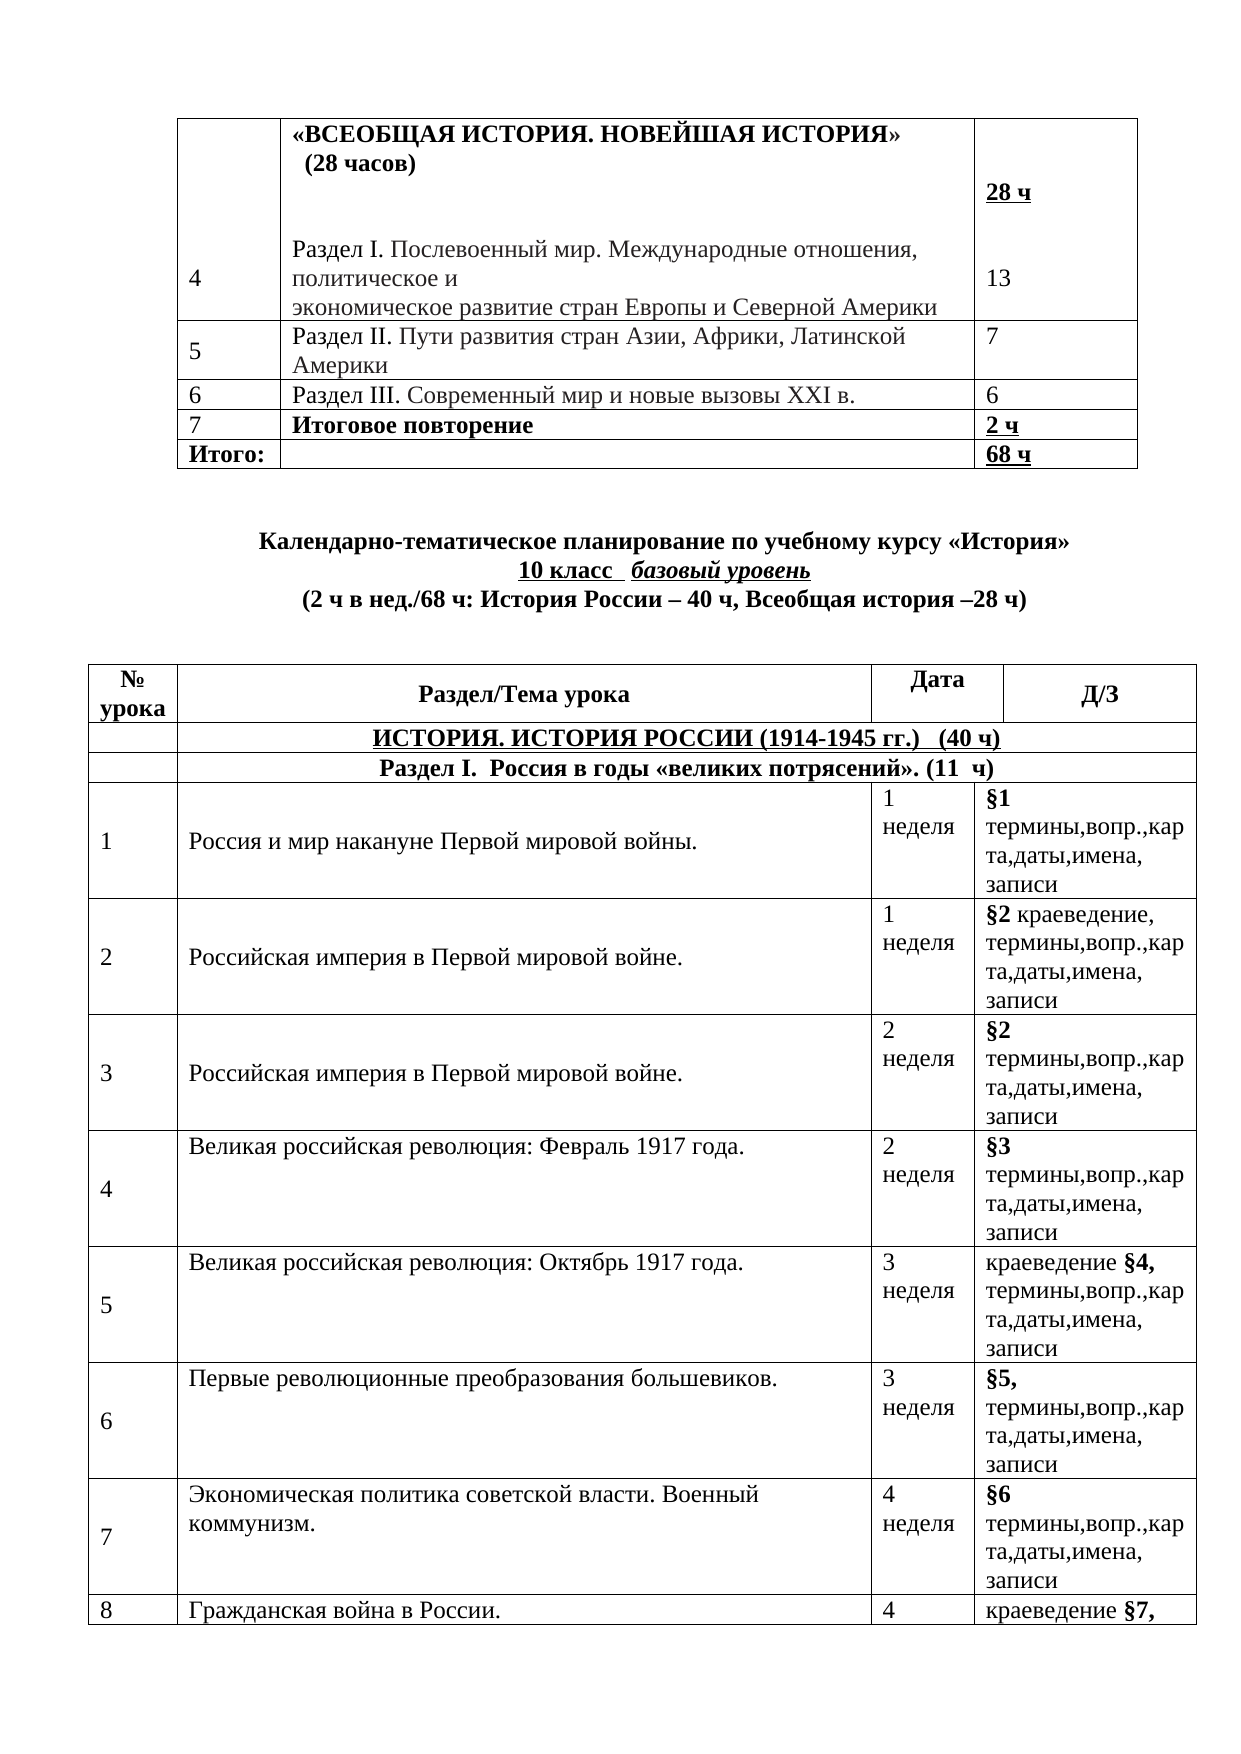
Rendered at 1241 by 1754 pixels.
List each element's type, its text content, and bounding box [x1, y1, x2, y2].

table_cell 1 [89, 783, 177, 898]
table_header № урока [89, 665, 177, 722]
table_cell 3 неделя [872, 1363, 974, 1478]
table_cell Российская империя в Первой мировой войне. [178, 899, 871, 1014]
table_cell «ВСЕОБЩАЯ ИСТОРИЯ. НОВЕЙШАЯ ИСТОРИЯ» (28 часов) Раздел I. Послевоенный мир. Международные отношения, политическое и экономическое развитие стран Европы и Северной Америки [281, 119, 974, 320]
table_cell 7 [178, 410, 280, 438]
table_cell краеведение §4, термины,вопр.,карта,даты,имена, записи [975, 1247, 1196, 1362]
table_cell §2 термины,вопр.,карта,даты,имена, записи [975, 1015, 1196, 1130]
table_cell Великая российская революция: Февраль 1917 года. [178, 1131, 871, 1246]
table_cell [89, 723, 177, 752]
text (2 ч в нед./68 ч: История России – 40 ч, Всеобщая история –28 ч) [177, 584, 1152, 612]
table_cell Итого: [178, 440, 280, 468]
table_cell Раздел III. Современный мир и новые вызовы XXI в. [281, 380, 974, 409]
table_cell §2 краеведение, термины,вопр.,карта,даты,имена, записи [975, 899, 1196, 1014]
table_cell 6 [178, 380, 280, 409]
table_cell Раздел II. Пути развития стран Азии, Африки, Латинской Америки [281, 321, 974, 379]
text 10 класс базовый уровень [177, 555, 1152, 584]
table_cell 7 [975, 321, 1137, 379]
table_cell 3 неделя [872, 1247, 974, 1362]
table_cell 28 ч 13 [975, 119, 1137, 320]
table_cell 6 [975, 380, 1137, 409]
table_cell 2 неделя [872, 1015, 974, 1130]
table_cell 5 [89, 1247, 177, 1362]
table_cell 4 [89, 1131, 177, 1246]
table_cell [975, 1595, 1196, 1624]
table_cell Итоговое повторение [281, 410, 974, 438]
text Календарно-тематическое планирование по учебному курсу «История» [177, 526, 1152, 555]
table_cell 4 неделя [872, 1595, 974, 1624]
table_cell 2 ч [975, 410, 1137, 438]
table_cell 68 ч [975, 440, 1137, 468]
table_cell 6 [89, 1363, 177, 1478]
table_cell 4 неделя [872, 1479, 974, 1594]
table_cell Экономическая политика советской власти. Военный коммунизм. [178, 1479, 871, 1594]
table_cell Первые революционные преобразования большевиков. [178, 1363, 871, 1478]
table_cell ИСТОРИЯ. ИСТОРИЯ РОССИИ (1914-1945 гг.) (40 ч) [178, 723, 1196, 752]
table_header Д/З [1004, 665, 1196, 722]
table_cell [178, 1595, 871, 1624]
table_header Раздел/Тема урока [178, 665, 871, 722]
table_cell 8 [89, 1595, 177, 1624]
table_cell 1 неделя [872, 783, 974, 898]
table_cell 7 [89, 1479, 177, 1594]
table_cell 2 неделя [872, 1131, 974, 1246]
table_cell §6 термины,вопр.,карта,даты,имена, записи [975, 1479, 1196, 1594]
table_cell [89, 753, 177, 782]
table_cell Российская империя в Первой мировой войне. [178, 1015, 871, 1130]
table_cell 2 [89, 899, 177, 1014]
table_cell Россия и мир накануне Первой мировой войны. [178, 783, 871, 898]
table_cell 5 [178, 321, 280, 379]
table_cell [281, 440, 974, 468]
table_cell Великая российская революция: Октябрь 1917 года. [178, 1247, 871, 1362]
table_cell §1 термины,вопр.,карта,даты,имена, записи [975, 783, 1196, 898]
table_cell §3 термины,вопр.,карта,даты,имена, записи [975, 1131, 1196, 1246]
table_header Дата [872, 665, 1003, 722]
table_cell §5, термины,вопр.,карта,даты,имена, записи [975, 1363, 1196, 1478]
table_cell Раздел I. Россия в годы «великих потрясений». (11 ч) [178, 753, 1196, 782]
table_cell 4 [178, 119, 280, 320]
table_cell 1 неделя [872, 899, 974, 1014]
table_cell 3 [89, 1015, 177, 1130]
